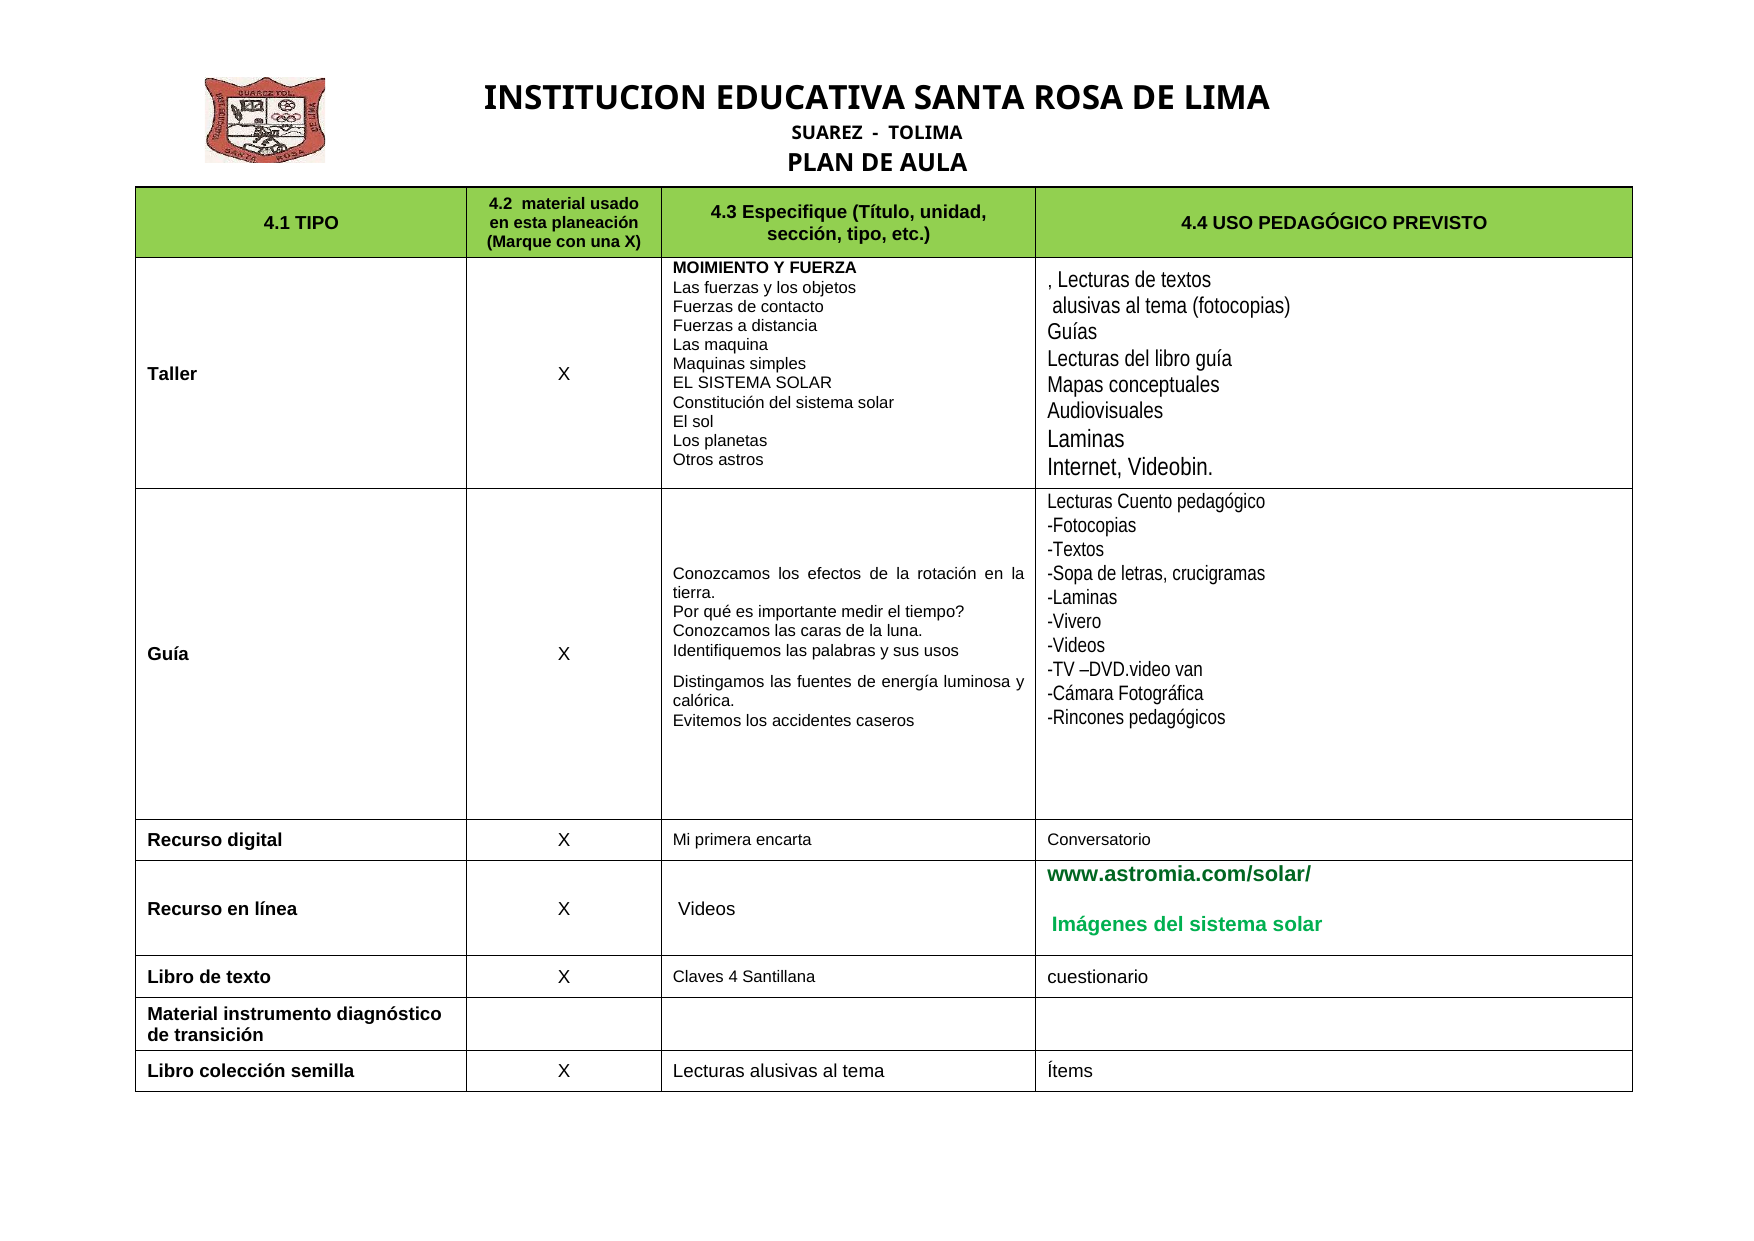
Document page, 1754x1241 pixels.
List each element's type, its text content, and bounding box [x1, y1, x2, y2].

table_cell Guía [136, 489, 466, 819]
table_cell Libro de texto [136, 956, 466, 997]
table_cell Libro colección semilla [136, 1051, 466, 1091]
table_cell , Lecturas de textos alusivas al tema (fotocopias) Guías Lecturas del libro guía Mapas conceptuales Audiovisuales Laminas Internet, Videobin. [1036, 258, 1632, 488]
table_cell Videos [662, 861, 1035, 955]
table_cell X [467, 820, 661, 860]
table_cell Claves 4 Santillana [662, 956, 1035, 997]
table_cell www.astromia.com/solar/ Imágenes del sistema solar [1036, 861, 1632, 955]
table_cell [467, 998, 661, 1050]
table_cell X [467, 258, 661, 488]
table_cell X [467, 861, 661, 955]
table_cell X [467, 956, 661, 997]
picture [203, 77, 325, 162]
table_cell Ítems [1036, 1051, 1632, 1091]
table_cell 4.2 material usado en esta planeación (Marque con una X) [467, 188, 661, 257]
table_cell Recurso en línea [136, 861, 466, 955]
table_cell cuestionario [1036, 956, 1632, 997]
table_cell MOIMIENTO Y FUERZA Las fuerzas y los objetos Fuerzas de contacto Fuerzas a distancia Las maquina Maquinas simples EL SISTEMA SOLAR Constitución del sistema solar El sol Los planetas Otros astros [662, 258, 1035, 488]
table_cell Lecturas Cuento pedagógico -Fotocopias -Textos -Sopa de letras, crucigramas -Laminas -Vivero -Videos -TV –DVD.video van -Cámara Fotográfica -Rincones pedagógicos [1036, 489, 1632, 819]
table_cell Taller [136, 258, 466, 488]
table_cell 4.1 TIPO [136, 188, 466, 257]
table_cell Conversatorio [1036, 820, 1632, 860]
table_cell [662, 998, 1035, 1050]
table_cell Mi primera encarta [662, 820, 1035, 860]
table_cell X [467, 1051, 661, 1091]
table_cell 4.3 Especifique (Título, unidad, sección, tipo, etc.) [662, 188, 1035, 257]
table_cell Material instrumento diagnóstico de transición [136, 998, 466, 1050]
table_cell Lecturas alusivas al tema [662, 1051, 1035, 1091]
table_cell X [467, 489, 661, 819]
table_cell 4.4 USO PEDAGÓGICO PREVISTO [1036, 188, 1632, 257]
table_cell Conozcamos los efectos de la rotación en la tierra. Por qué es importante medir el tiempo? Conozcamos las caras de la luna. Identifiquemos las palabras y sus usos Distingamos las fuentes de energía luminosa y calórica. Evitemos los accidentes caseros [662, 489, 1035, 819]
table_cell [1036, 998, 1632, 1050]
table_cell Recurso digital [136, 820, 466, 860]
